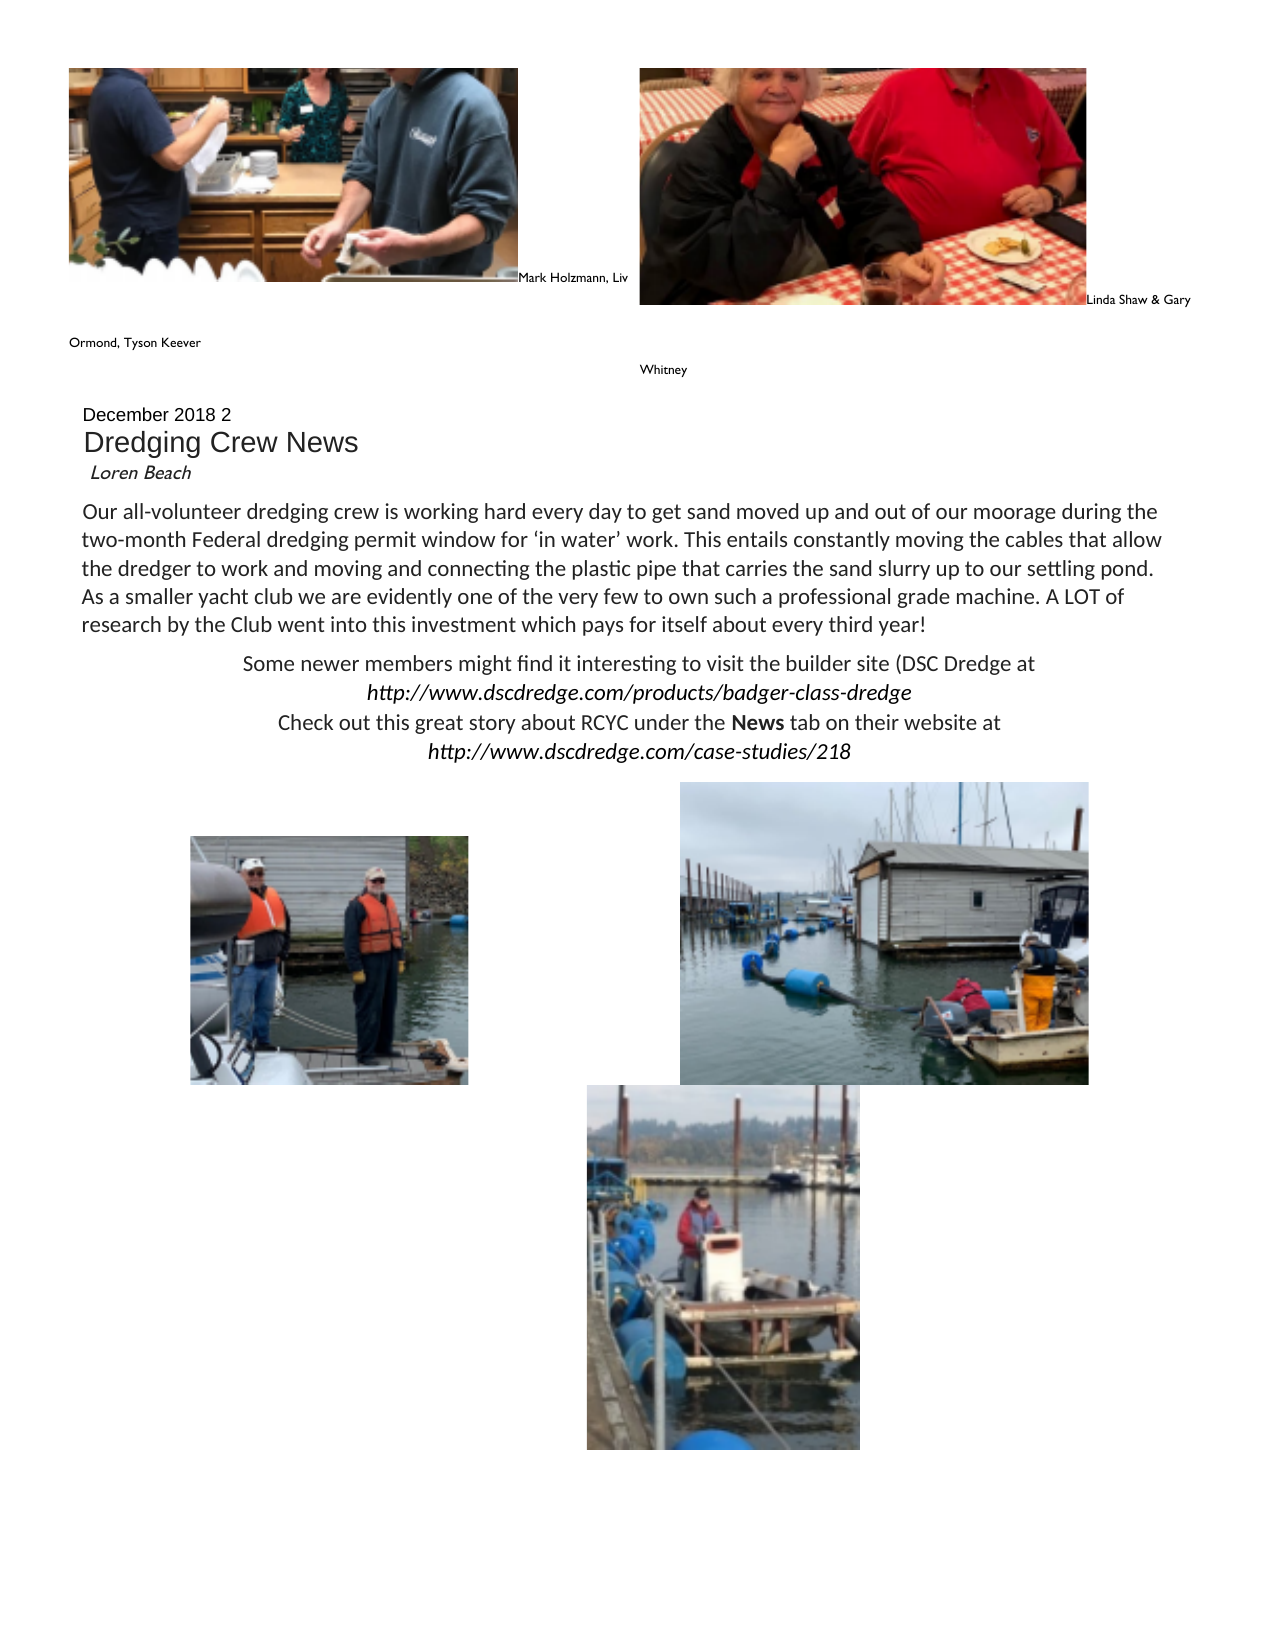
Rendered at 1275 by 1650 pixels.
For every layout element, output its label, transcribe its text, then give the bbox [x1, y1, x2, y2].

text Dredging Crew News [83, 425, 1210, 458]
text Some newer members might find it interesting to visit the builder site (DSC Dredge at [69, 649, 1210, 677]
text Our all-volunteer dredging crew is working hard every day to get sand moved up and out of our moorage during the two-month Federal dredging permit window for ‘in water’ work. This entails constantly moving the cables that allow the dredger to work and moving and connecting the plastic pipe that carries the sand slurry up to our settling pond. As a smaller yacht club we are evidently one of the very few to own such a professional grade machine. A LOT of research by the Club went into this investment which pays for itself about every third year! [81, 497, 1174, 638]
text http://www.dscdredge.com/case-studies/218 [69, 737, 1210, 765]
text Check out this great story about RCYC under the News tab on their website at [69, 708, 1210, 736]
text Loren Beach [81, 458, 1210, 486]
text http://www.dscdredge.com/products/badger-class-dredge [69, 678, 1210, 706]
picture [68, 68, 518, 282]
text December 2018 2 [82, 403, 1210, 425]
picture [639, 68, 1087, 305]
picture [99, 782, 1180, 1450]
